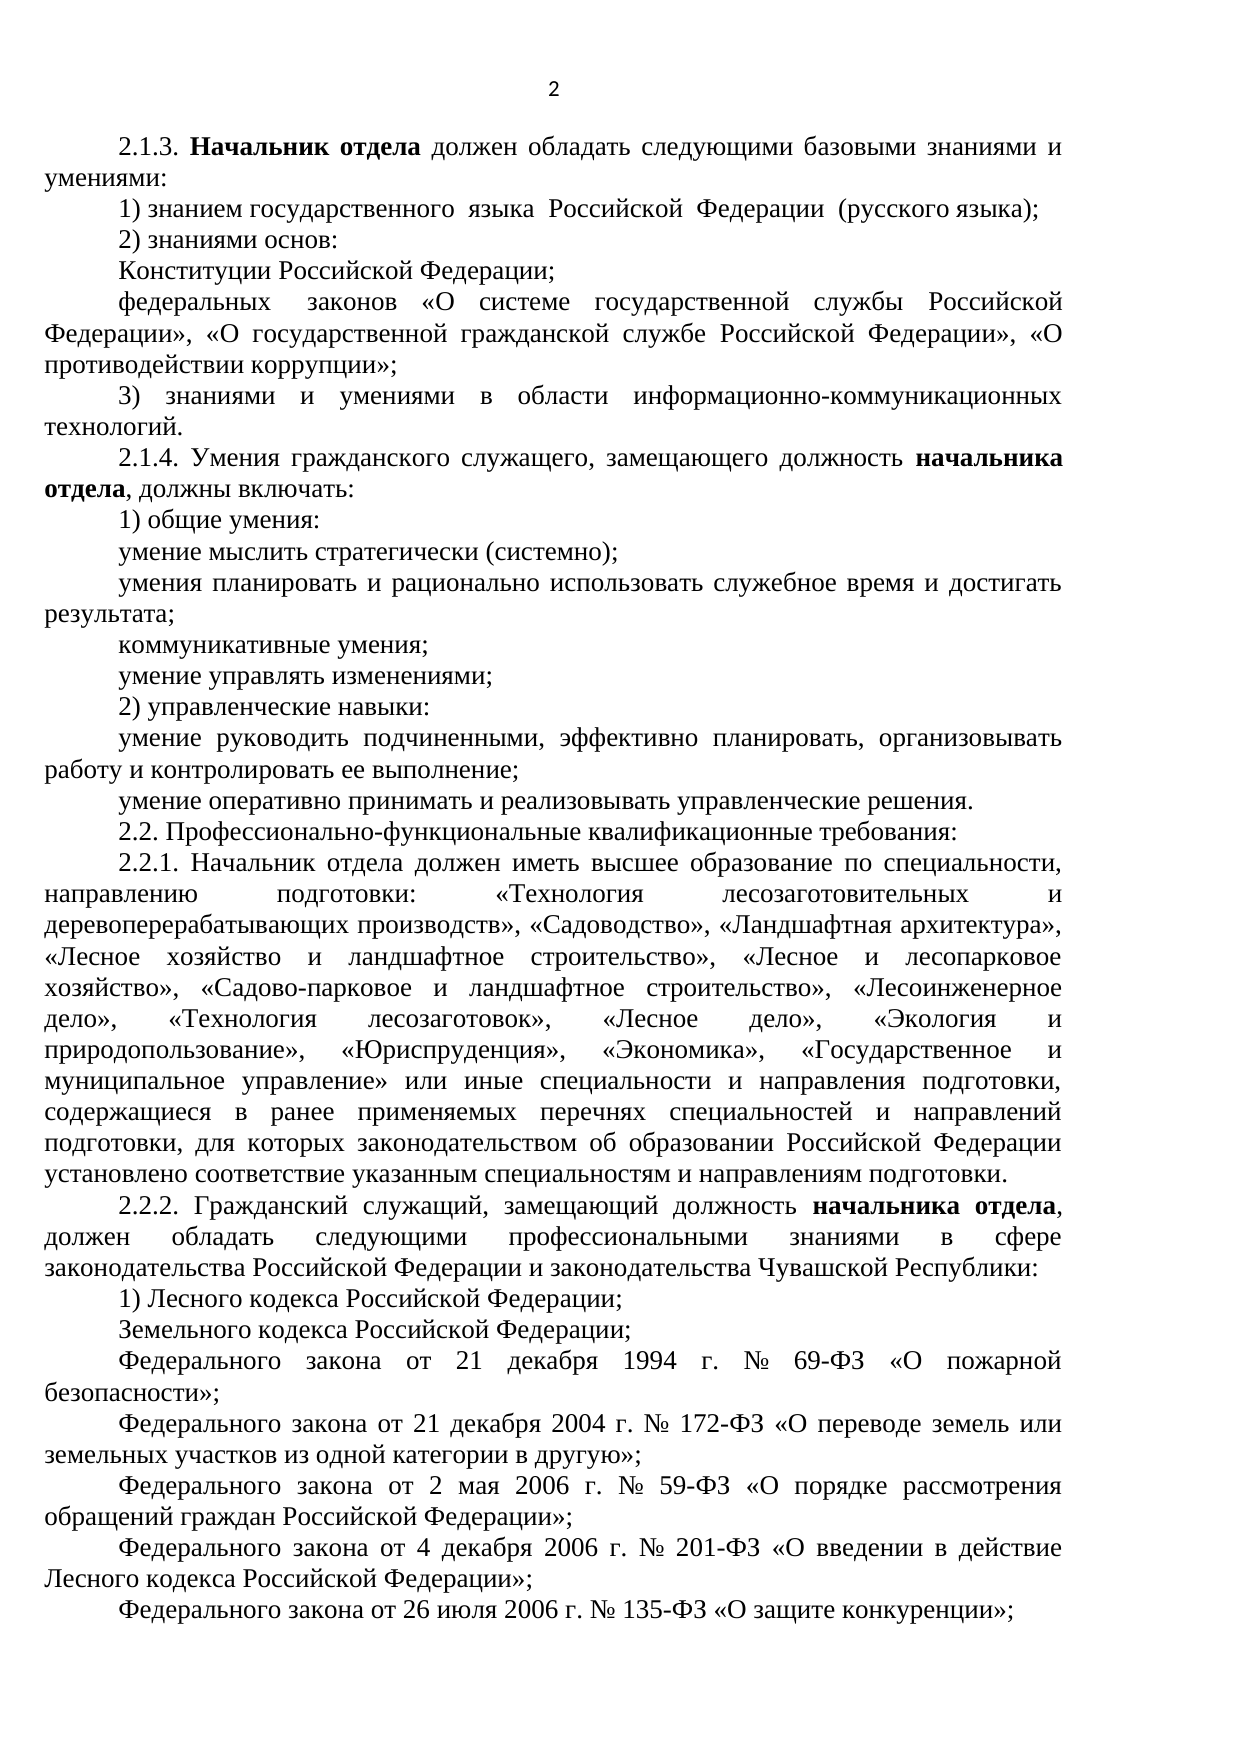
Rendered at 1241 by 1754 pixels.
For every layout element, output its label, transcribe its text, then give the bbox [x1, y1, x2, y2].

text 3) знаниями и умениями в области информационно-коммуникационных технологий. [44, 379, 1063, 441]
text Федерального закона от 4 декабря 2006 г. № 201-ФЗ «О введении в действие Лесного кодекса Российской Федерации»; [44, 1531, 1063, 1594]
text умение оперативно принимать и реализовывать управленческие решения. [44, 784, 1063, 815]
text Земельного кодекса Российской Федерации; [44, 1313, 1063, 1344]
text умение мыслить стратегически (системно); [44, 535, 1063, 566]
text федеральных законов «О системе государственной службы Российской Федерации», «О государственной гражданской службе Российской Федерации», «О противодействии коррупции»; [44, 286, 1063, 379]
text Конституции Российской Федерации; [44, 254, 1063, 286]
text умение руководить подчиненными, эффективно планировать, организовывать работу и контролировать ее выполнение; [44, 722, 1063, 784]
text коммуникативные умения; [44, 628, 1063, 659]
text умения планировать и рационально использовать служебное время и достигать результата; [44, 566, 1063, 628]
text 2.2.1. Начальник отдела должен иметь высшее образование по специальности, направлению подготовки: «Технология лесозаготовительных и деревоперерабатывающих производств», «Садоводство», «Ландшафтная архитектура», «Лесное хозяйство и ландшафтное строительство», «Лесное и лесопарковое хозяйство», «Садово-парковое и ландшафтное строительство», «Лесоинженерное дело», «Технология лесозаготовок», «Лесное дело», «Экология и природопользование», «Юриспруденция», «Экономика», «Государственное и муниципальное управление» или иные специальности и направления подготовки, содержащиеся в ранее применяемых перечнях специальностей и направлений подготовки, для которых законодательством об образовании Российской Федерации установлено соответствие указанным специальностям и направлениям подготовки. [44, 846, 1063, 1189]
text 2.1.4. Умения гражданского служащего, замещающего должность начальника отдела, должны включать: [44, 441, 1063, 503]
text Федерального закона от 2 мая 2006 г. № 59-ФЗ «О порядке рассмотрения обращений граждан Российской Федерации»; [44, 1469, 1063, 1531]
text 1) Лесного кодекса Российской Федерации; [44, 1282, 1063, 1313]
text 2) управленческие навыки: [44, 690, 1063, 722]
text 2.1.3. Начальник отдела должен обладать следующими базовыми знаниями и умениями: [44, 130, 1063, 192]
text Федерального закона от 21 декабря 2004 г. № 172-ФЗ «О переводе земель или земельных участков из одной категории в другую»; [44, 1407, 1063, 1469]
text Федерального закона от 26 июля 2006 г. № 135-ФЗ «О защите конкуренции»; [44, 1594, 1063, 1625]
text 1) общие умения: [44, 503, 1063, 535]
text умение управлять изменениями; [44, 659, 1063, 690]
text 2) знаниями основ: [44, 223, 1063, 254]
text 2.2.2. Гражданский служащий, замещающий должность начальника отдела, должен обладать следующими профессиональными знаниями в сфере законодательства Российской Федерации и законодательства Чувашской Республики: [44, 1189, 1063, 1282]
text Федерального закона от 21 декабря 1994 г. № 69-ФЗ «О пожарной безопасности»; [44, 1344, 1063, 1407]
text 1) знанием государственного языка Российской Федерации (русского языка); [44, 192, 1063, 223]
text 2.2. Профессионально-функциональные квалификационные требования: [44, 815, 1063, 846]
